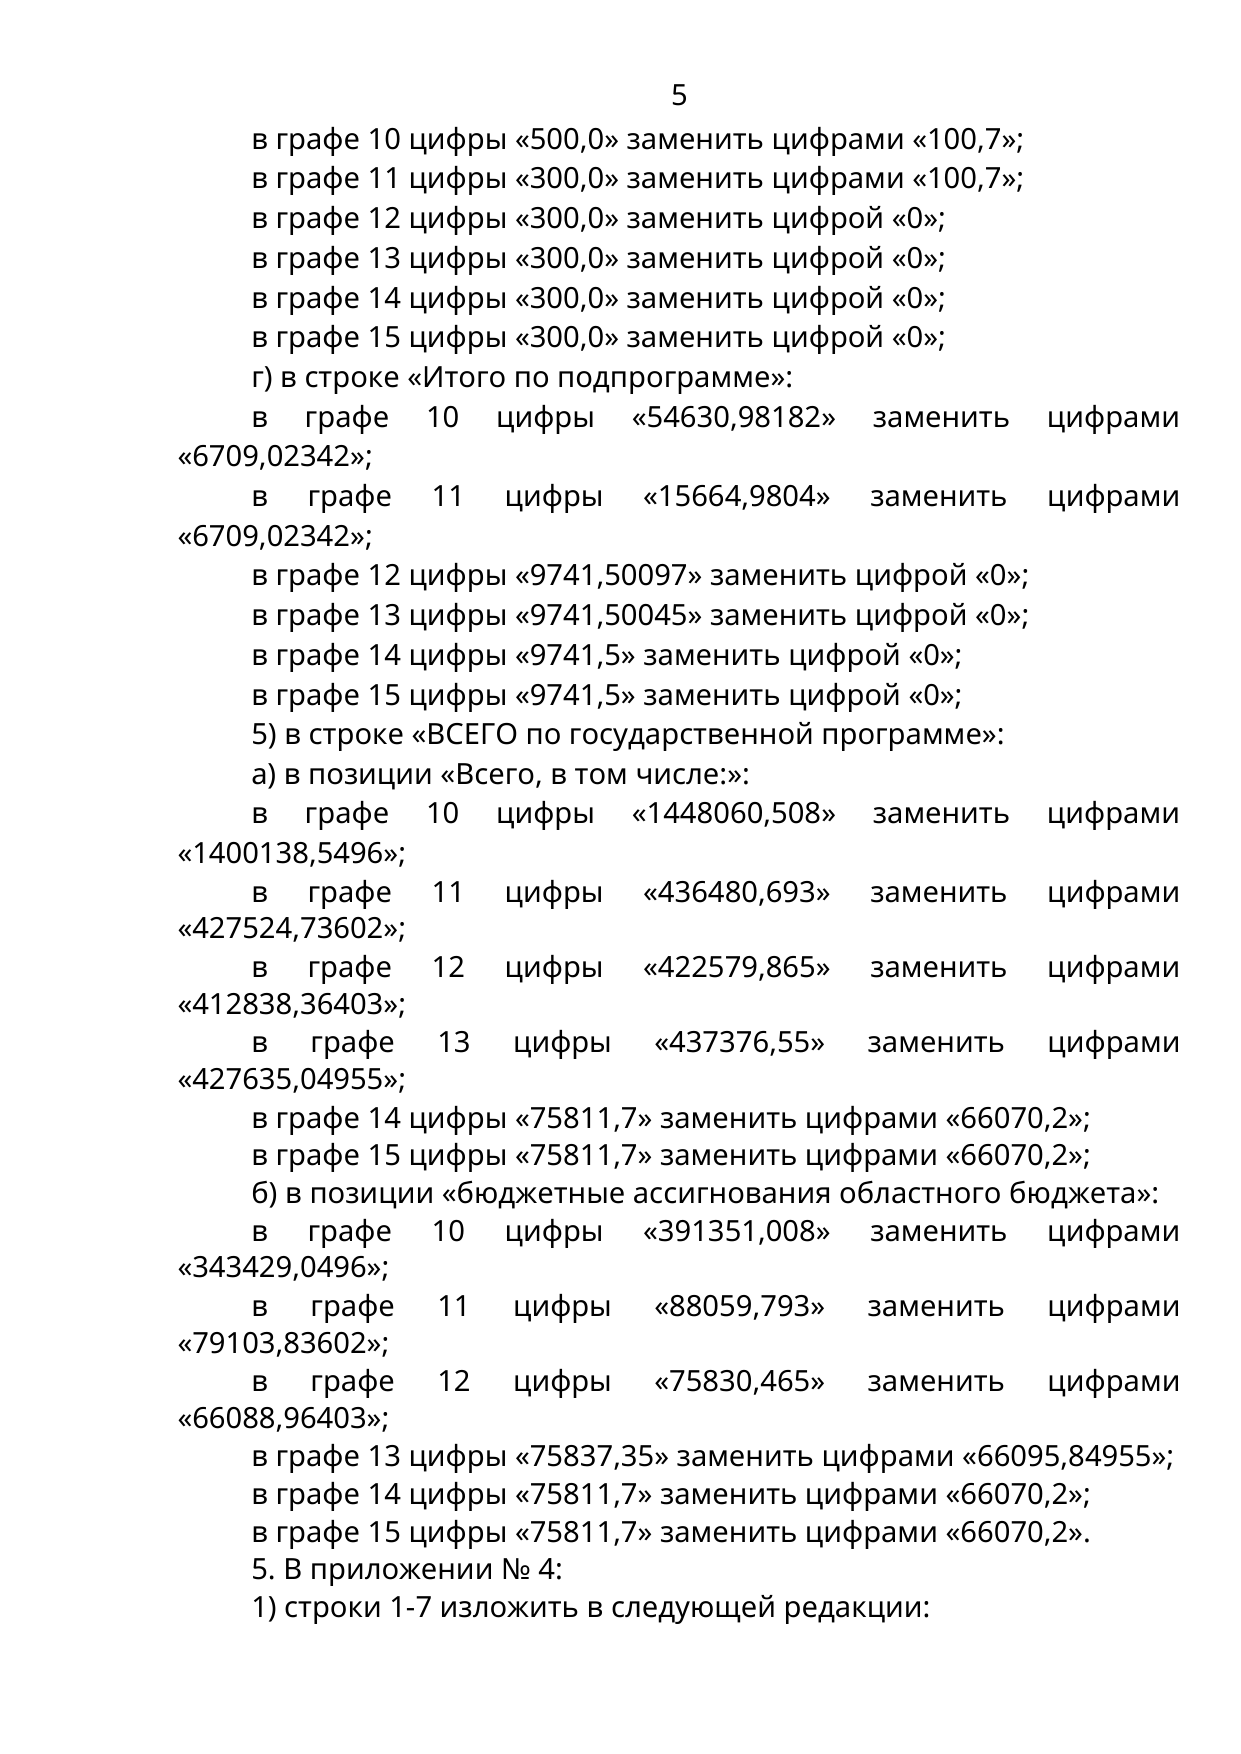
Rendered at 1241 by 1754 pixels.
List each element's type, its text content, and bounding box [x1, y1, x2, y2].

text в графе 10 цифры «1448060,508» заменить цифрами «1400138,5496»; [177, 793, 1181, 872]
text в графе 14 цифры «75811,7» заменить цифрами «66070,2»; [177, 1098, 1181, 1136]
text в графе 15 цифры «9741,5» заменить цифрой «0»; [177, 674, 1181, 713]
text в графе 12 цифры «300,0» заменить цифрой «0»; [177, 197, 1181, 237]
text в графе 13 цифры «9741,50045» заменить цифрой «0»; [177, 594, 1181, 634]
text в графе 12 цифры «422579,865» заменить цифрами «412838,36403»; [177, 947, 1181, 1023]
text в графе 13 цифры «75837,35» заменить цифрами «66095,84955»; [177, 1437, 1181, 1474]
text 5) в строке «ВСЕГО по государственной программе»: [177, 713, 1181, 753]
text 5. В приложении № 4: [177, 1550, 1181, 1587]
text б) в позиции «бюджетные ассигнования областного бюджета»: [177, 1173, 1181, 1211]
text в графе 12 цифры «9741,50097» заменить цифрой «0»; [177, 555, 1181, 594]
text в графе 10 цифры «391351,008» заменить цифрами «343429,0496»; [177, 1211, 1181, 1286]
text в графе 15 цифры «75811,7» заменить цифрами «66070,2»; [177, 1136, 1181, 1173]
text в графе 15 цифры «75811,7» заменить цифрами «66070,2». [177, 1512, 1181, 1550]
text в графе 14 цифры «300,0» заменить цифрой «0»; [177, 277, 1181, 317]
text в графе 12 цифры «75830,465» заменить цифрами «66088,96403»; [177, 1362, 1181, 1437]
text в графе 15 цифры «300,0» заменить цифрой «0»; [177, 317, 1181, 356]
text в графе 11 цифры «300,0» заменить цифрами «100,7»; [177, 158, 1181, 197]
text в графе 11 цифры «436480,693» заменить цифрами «427524,73602»; [177, 872, 1181, 947]
text а) в позиции «Всего, в том числе:»: [177, 753, 1181, 793]
text в графе 14 цифры «75811,7» заменить цифрами «66070,2»; [177, 1474, 1181, 1512]
text в графе 14 цифры «9741,5» заменить цифрой «0»; [177, 634, 1181, 674]
text 1) строки 1-7 изложить в следующей редакции: [177, 1587, 1181, 1625]
text в графе 13 цифры «437376,55» заменить цифрами «427635,04955»; [177, 1023, 1181, 1098]
text в графе 11 цифры «88059,793» заменить цифрами «79103,83602»; [177, 1286, 1181, 1362]
text в графе 11 цифры «15664,9804» заменить цифрами «6709,02342»; [177, 475, 1181, 555]
text в графе 10 цифры «54630,98182» заменить цифрами «6709,02342»; [177, 396, 1181, 475]
text в графе 13 цифры «300,0» заменить цифрой «0»; [177, 237, 1181, 277]
text в графе 10 цифры «500,0» заменить цифрами «100,7»; [177, 118, 1181, 158]
text г) в строке «Итого по подпрограмме»: [177, 356, 1181, 396]
